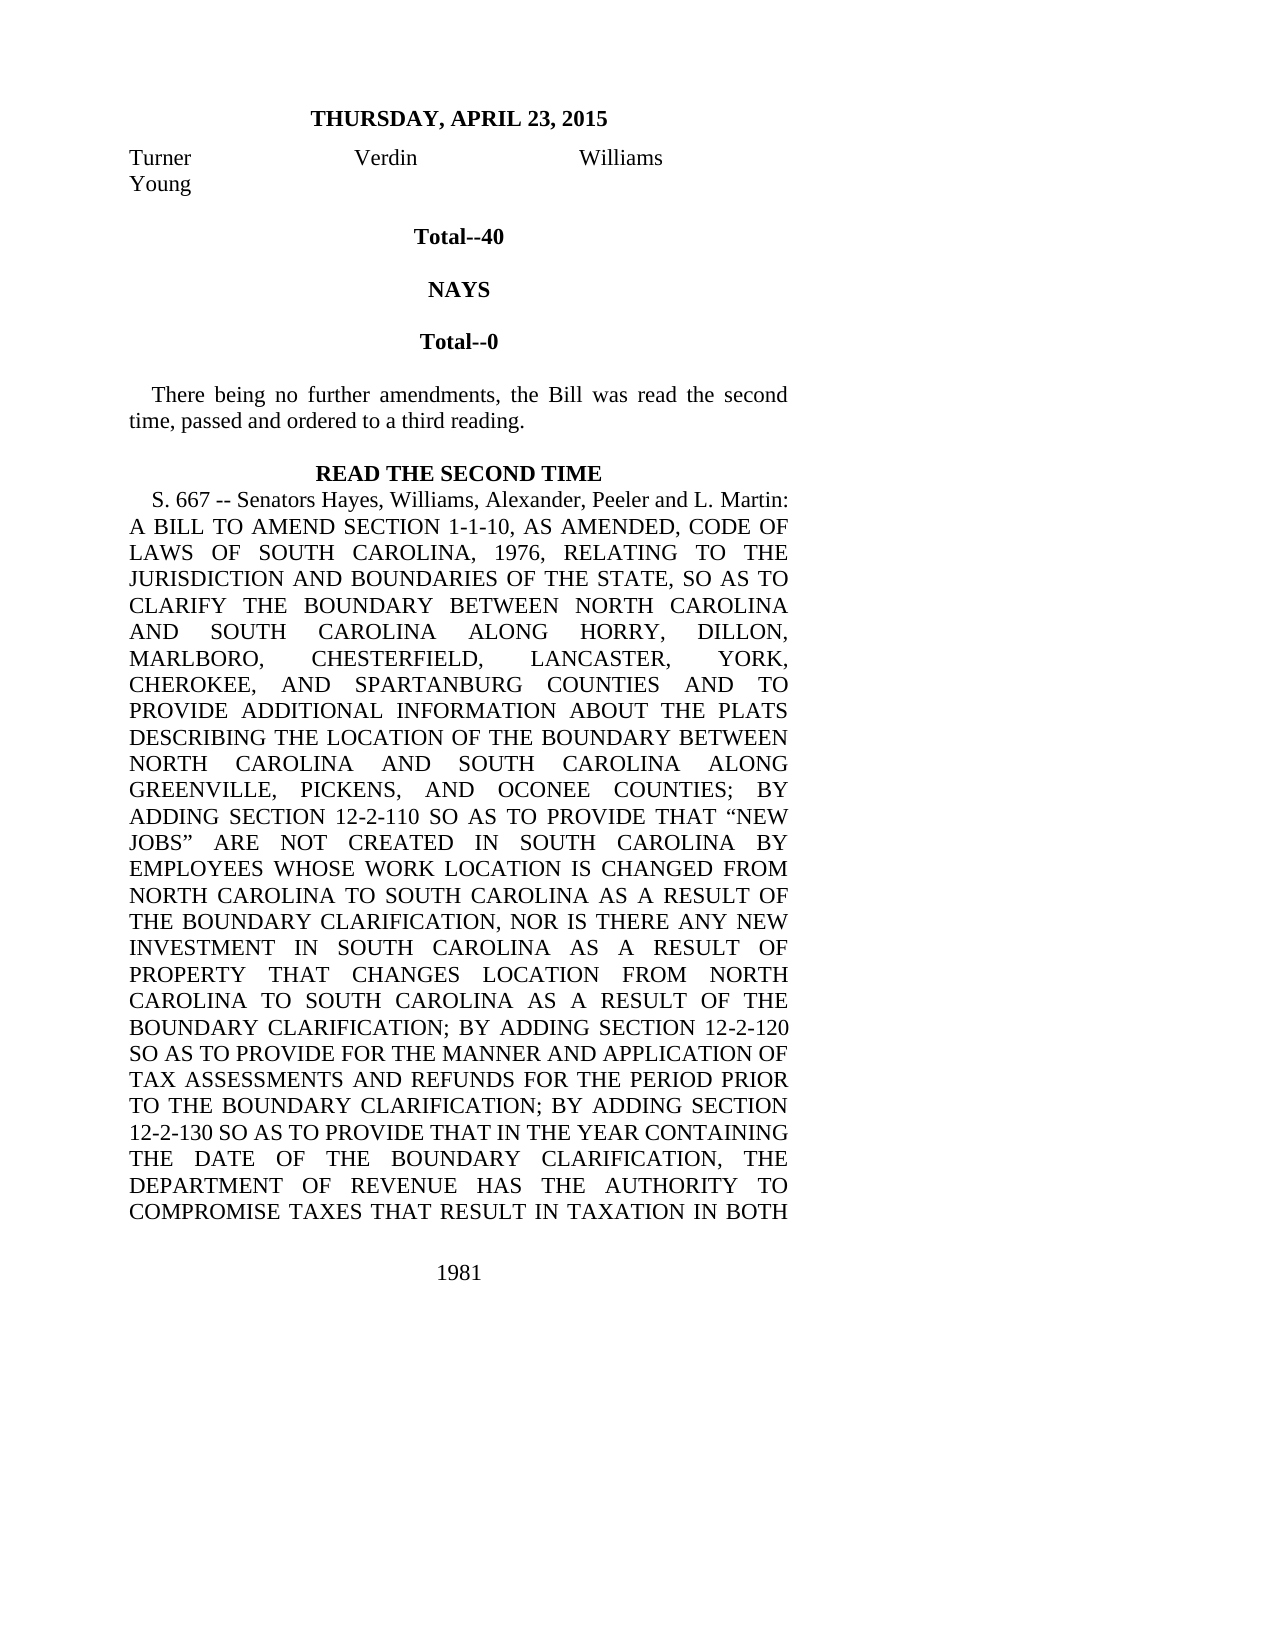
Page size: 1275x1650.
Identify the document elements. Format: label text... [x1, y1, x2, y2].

text NAYS [129, 276, 789, 302]
text Total--40 [129, 223, 789, 249]
text There being no further amendments, the Bill was read the second time, passed and ordered to a third reading. [129, 381, 789, 434]
text READ THE SECOND TIME [129, 460, 789, 486]
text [129, 486, 789, 1224]
text Young [129, 170, 789, 197]
text Total--0 [129, 328, 789, 355]
text Turner Verdin Williams [129, 144, 789, 170]
